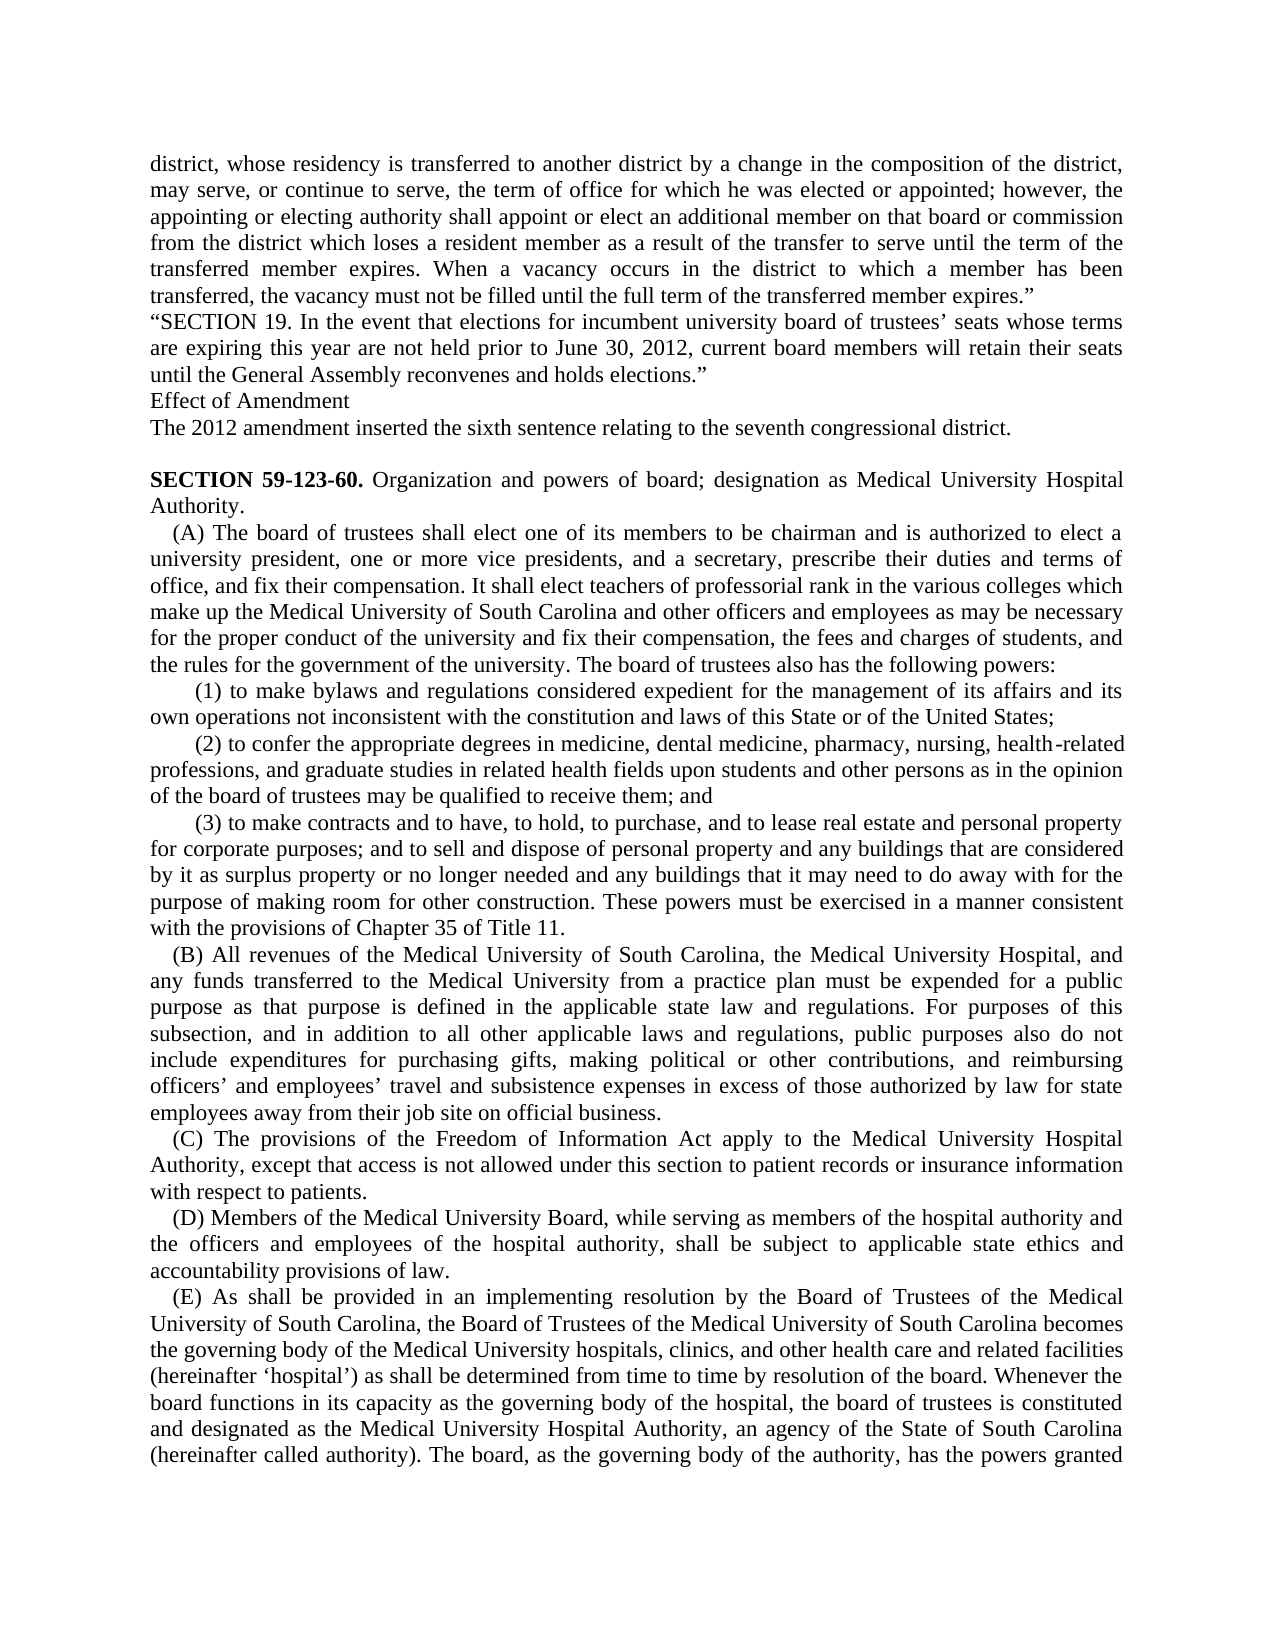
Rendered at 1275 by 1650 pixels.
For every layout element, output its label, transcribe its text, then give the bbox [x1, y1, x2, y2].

text SECTION 59-123-60. Organization and powers of board; designation as Medical University Hospital Authority. [150, 466, 1125, 519]
text (D) Members of the Medical University Board, while serving as members of the hospital authority and the officers and employees of the hospital authority, shall be subject to applicable state ethics and accountability provisions of law. [150, 1204, 1125, 1283]
text (2) to confer the appropriate degrees in medicine, dental medicine, pharmacy, nursing, health-related professions, and graduate studies in related health fields upon students and other persons as in the opinion of the board of trustees may be qualified to receive them; and [150, 730, 1125, 809]
text The 2012 amendment inserted the sixth sentence relating to the seventh congressional district. [150, 413, 1125, 440]
text (B) All revenues of the Medical University of South Carolina, the Medical University Hospital, and any funds transferred to the Medical University from a practice plan must be expended for a public purpose as that purpose is defined in the applicable state law and regulations. For purposes of this subsection, and in addition to all other applicable laws and regulations, public purposes also do not include expenditures for purchasing gifts, making political or other contributions, and reimbursing officers’ and employees’ travel and subsistence expenses in excess of those authorized by law for state employees away from their job site on official business. [150, 941, 1125, 1125]
text (1) to make bylaws and regulations considered expedient for the management of its affairs and its own operations not inconsistent with the constitution and laws of this State or of the United States; [150, 677, 1125, 730]
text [150, 1283, 1125, 1468]
text (C) The provisions of the Freedom of Information Act apply to the Medical University Hospital Authority, except that access is not allowed under this section to patient records or insurance information with respect to patients. [150, 1125, 1125, 1204]
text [150, 150, 1125, 308]
text (3) to make contracts and to have, to hold, to purchase, and to lease real estate and personal property for corporate purposes; and to sell and dispose of personal property and any buildings that are considered by it as surplus property or no longer needed and any buildings that it may need to do away with for the purpose of making room for other construction. These powers must be exercised in a manner consistent with the provisions of Chapter 35 of Title 11. [150, 809, 1125, 941]
text (A) The board of trustees shall elect one of its members to be chairman and is authorized to elect a university president, one or more vice presidents, and a secretary, prescribe their duties and terms of office, and fix their compensation. It shall elect teachers of professorial rank in the various colleges which make up the Medical University of South Carolina and other officers and employees as may be necessary for the proper conduct of the university and fix their compensation, the fees and charges of students, and the rules for the government of the university. The board of trustees also has the following powers: [150, 519, 1125, 677]
text Effect of Amendment [150, 387, 1125, 413]
text “SECTION 19. In the event that elections for incumbent university board of trustees’ seats whose terms are expiring this year are not held prior to June 30, 2012, current board members will retain their seats until the General Assembly reconvenes and holds elections.” [150, 308, 1125, 387]
